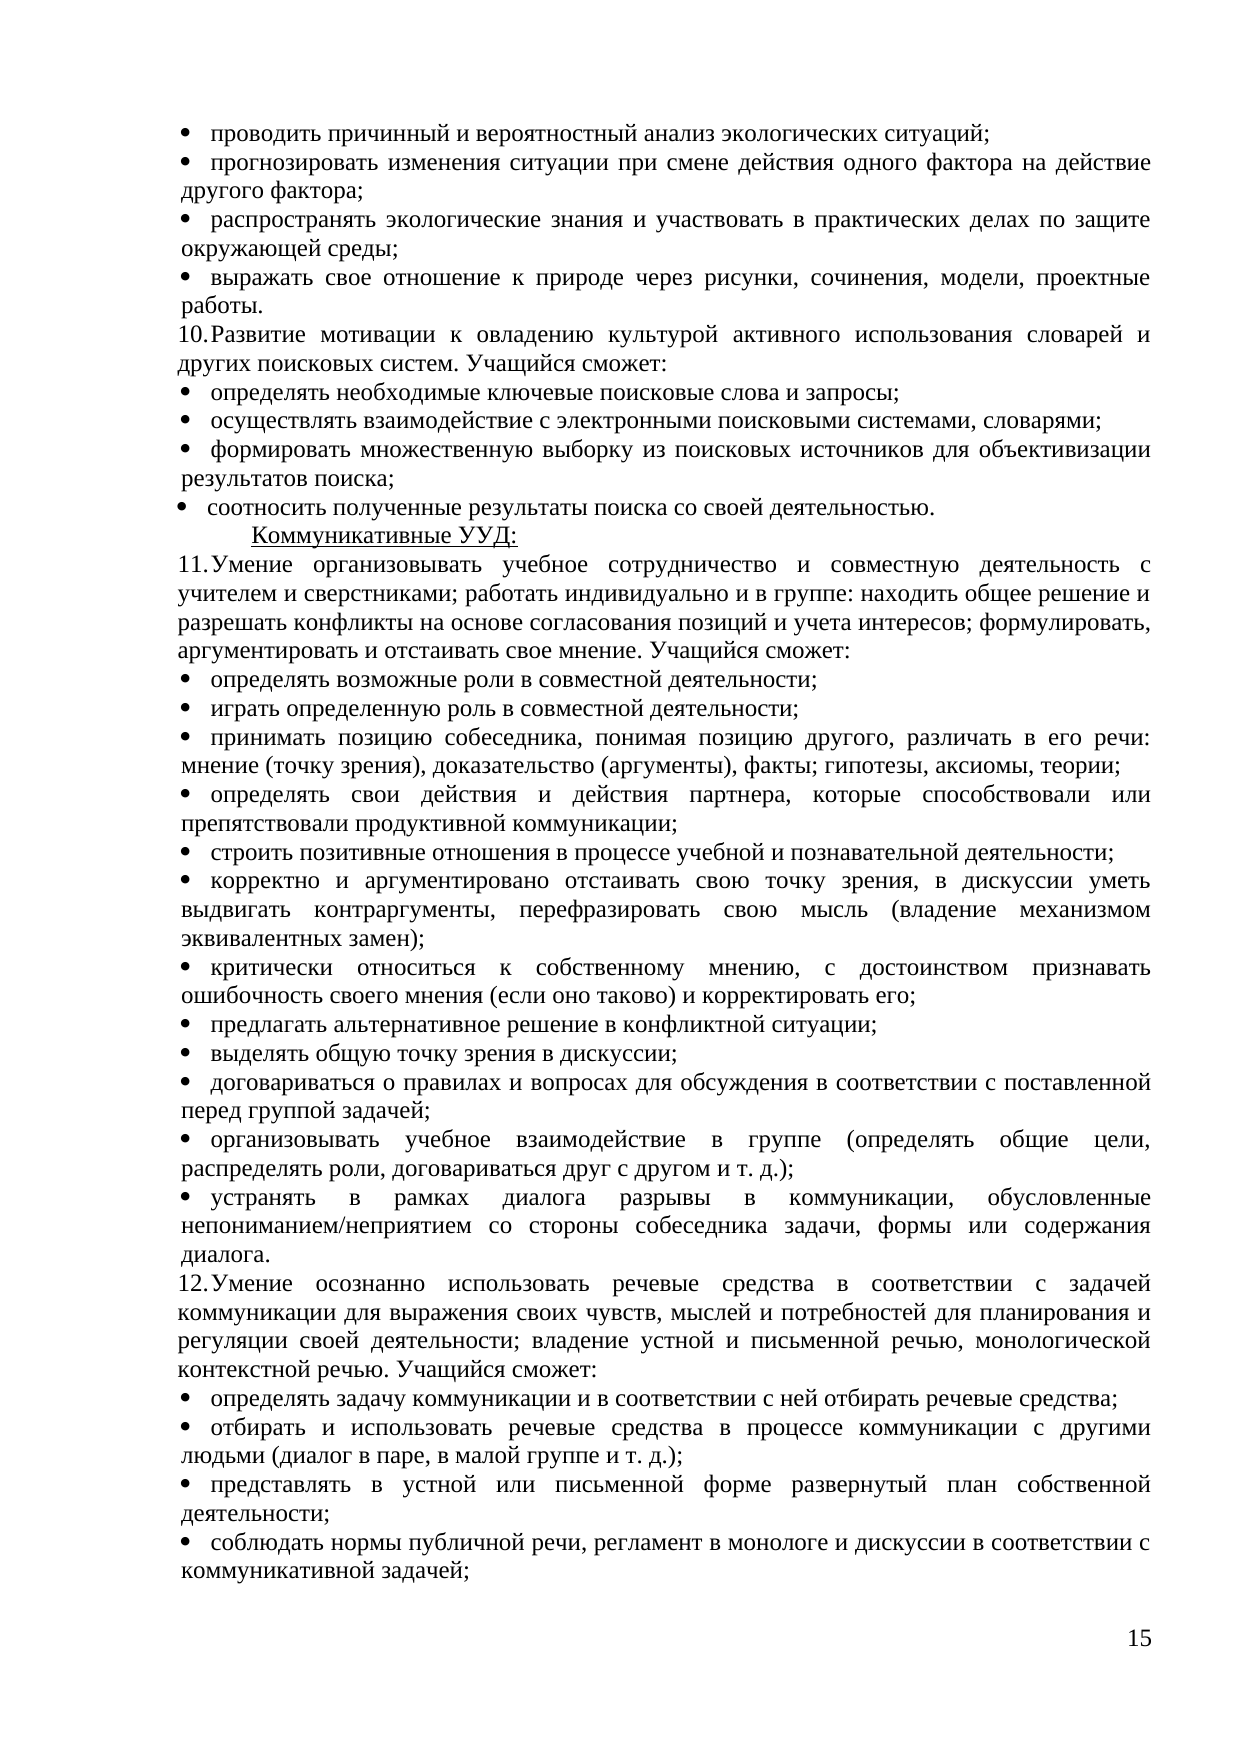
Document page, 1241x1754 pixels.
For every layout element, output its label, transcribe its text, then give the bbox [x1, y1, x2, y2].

list определять свои действия и действия партнера, которые способствовали или препятствовали продуктивной коммуникации; [181, 779, 1152, 837]
list принимать позицию собеседника, понимая позицию другого, различать в его речи: мнение (точку зрения), доказательство (аргументы), факты; гипотезы, аксиомы, теории; [181, 722, 1152, 779]
list играть определенную роль в совместной деятельности; [181, 693, 1152, 722]
list устранять в рамках диалога разрывы в коммуникации, обусловленные непониманием/неприятием со стороны собеседника задачи, формы или содержания диалога. [181, 1182, 1152, 1268]
list строить позитивные отношения в процессе учебной и познавательной деятельности; [181, 837, 1152, 866]
list соотносить полученные результаты поиска со своей деятельностью. [177, 492, 1152, 521]
list определять необходимые ключевые поисковые слова и запросы; [181, 377, 1152, 406]
list определять возможные роли в совместной деятельности; [181, 664, 1152, 693]
list соблюдать нормы публичной речи, регламент в монологе и дискуссии в соответствии с коммуникативной задачей; [181, 1527, 1152, 1584]
list выражать свое отношение к природе через рисунки, сочинения, модели, проектные работы. [181, 262, 1152, 319]
list отбирать и использовать речевые средства в процессе коммуникации с другими людьми (диалог в паре, в малой группе и т. д.); [181, 1412, 1152, 1469]
list прогнозировать изменения ситуации при смене действия одного фактора на действие другого фактора; [181, 147, 1152, 204]
list предлагать альтернативное решение в конфликтной ситуации; [181, 1009, 1152, 1038]
list формировать множественную выборку из поисковых источников для объективизации результатов поиска; [181, 434, 1152, 492]
list выделять общую точку зрения в дискуссии; [181, 1038, 1152, 1067]
list организовывать учебное взаимодействие в группе (определять общие цели, распределять роли, договариваться друг с другом и т. д.); [181, 1124, 1152, 1182]
list Умение организовывать учебное сотрудничество и совместную деятельность с учителем и сверстниками; работать индивидуально и в группе: находить общее решение и разрешать конфликты на основе согласования позиций и учета интересов; формулировать, аргументировать и отстаивать свое мнение. Учащийся сможет: [177, 549, 1152, 664]
list осуществлять взаимодействие с электронными поисковыми системами, словарями; [181, 406, 1152, 434]
list критически относиться к собственному мнению, с достоинством признавать ошибочность своего мнения (если оно таково) и корректировать его; [181, 952, 1152, 1009]
list договариваться о правилах и вопросах для обсуждения в соответствии с поставленной перед группой задачей; [181, 1067, 1152, 1124]
list проводить причинный и вероятностный анализ экологических ситуаций; [181, 118, 1152, 147]
list представлять в устной или письменной форме развернутый план собственной деятельности; [181, 1469, 1152, 1527]
list определять задачу коммуникации и в соответствии с ней отбирать речевые средства; [181, 1383, 1152, 1412]
list корректно и аргументировано отстаивать свою точку зрения, в дискуссии уметь выдвигать контраргументы, перефразировать свою мысль (владение механизмом эквивалентных замен); [181, 866, 1152, 952]
list распространять экологические знания и участвовать в практических делах по защите окружающей среды; [181, 204, 1152, 262]
list Умение осознанно использовать речевые средства в соответствии с задачей коммуникации для выражения своих чувств, мыслей и потребностей для планирования и регуляции своей деятельности; владение устной и письменной речью, монологической контекстной речью. Учащийся сможет: [177, 1268, 1152, 1383]
list Развитие мотивации к овладению культурой активного использования словарей и других поисковых систем. Учащийся сможет: [177, 319, 1152, 377]
list Коммуникативные УУД: [177, 521, 1152, 549]
